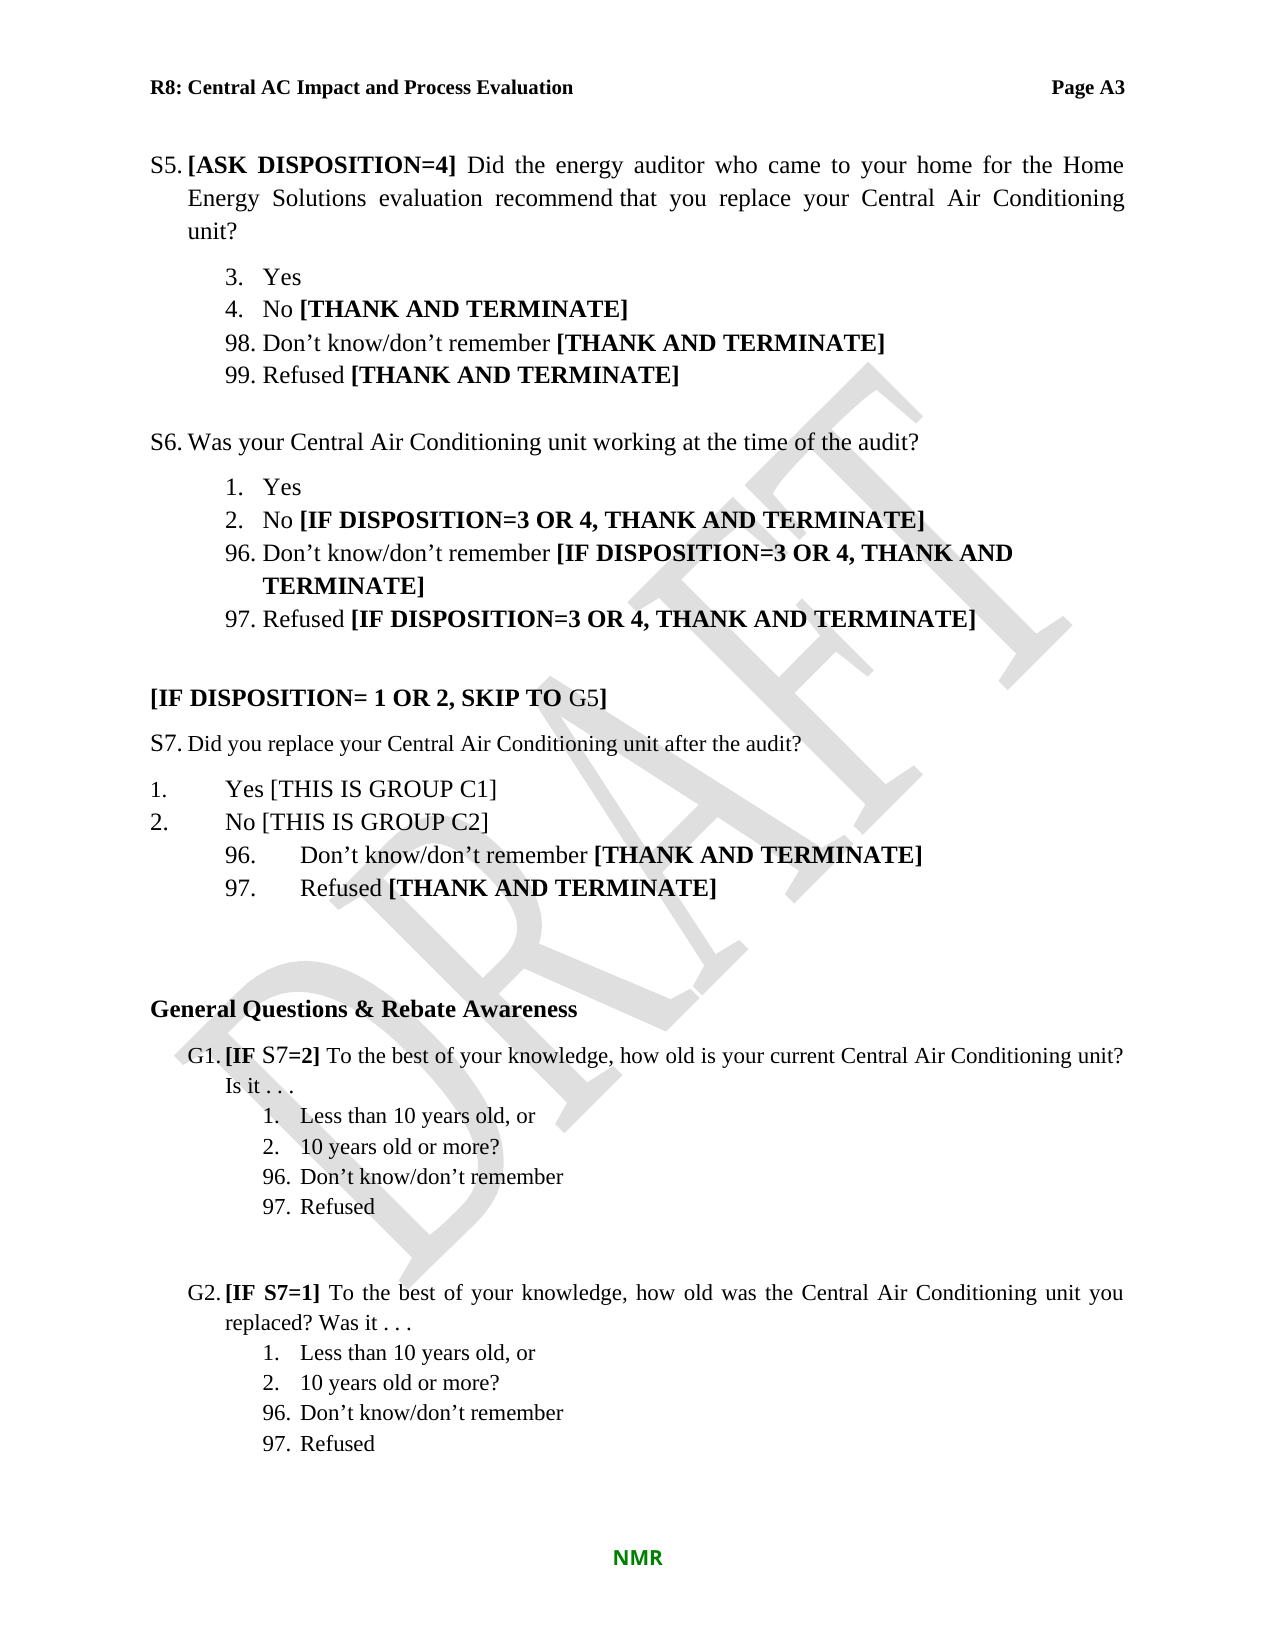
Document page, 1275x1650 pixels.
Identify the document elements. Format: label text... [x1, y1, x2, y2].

list Refused [IF DISPOSITION=3 OR 4, THANK AND TERMINATE] [225, 604, 1125, 633]
list Don’t know/don’t remember [262, 1399, 1125, 1426]
list Don’t know/don’t remember [THANK AND TERMINATE] [225, 328, 1125, 356]
list [ASK DISPOSITION=4] Did the energy auditor who came to your home for the Home Energy Solutions evaluation recommend that you replace your Central Air Conditioning unit? [150, 150, 1125, 245]
list No [THANK AND TERMINATE] [225, 294, 1125, 323]
text [IF DISPOSITION= 1 OR 2, SKIP TO ] [150, 683, 1125, 712]
list Refused [THANK AND TERMINATE] [225, 361, 1125, 389]
list Yes [225, 262, 1125, 290]
list Refused [262, 1193, 1125, 1219]
text General Questions & Rebate Awareness [150, 994, 1125, 1023]
list Less than 10 years old, or [262, 1339, 1125, 1365]
list Refused [THANK AND TERMINATE] [225, 873, 1125, 902]
list 10 years old or more? [262, 1133, 1125, 1159]
list Don’t know/don’t remember [THANK AND TERMINATE] [225, 840, 1125, 869]
list Yes [225, 472, 1125, 501]
list Don’t know/don’t remember [262, 1163, 1125, 1189]
list Less than 10 years old, or [262, 1102, 1125, 1129]
list No [IF DISPOSITION=3 OR 4, THANK AND TERMINATE] [225, 505, 1125, 534]
list Don’t know/don’t remember [IF DISPOSITION=3 OR 4, THANK AND TERMINATE] [225, 538, 1125, 600]
list Yes [THIS IS GROUP C1] [150, 774, 1125, 803]
list 10 years old or more? [262, 1369, 1125, 1396]
list No [THIS IS GROUP C2] [150, 807, 1125, 836]
list [IF =1] To the best of your knowledge, how old was the Central Air Conditioning unit you replaced? Was it . . . [187, 1278, 1125, 1335]
list Did you replace your Central Air Conditioning unit after the audit? [150, 728, 1125, 757]
list Refused [262, 1429, 1125, 1456]
list [IF =2] To the best of your knowledge, how old is your current Central Air Conditioning unit? Is it . . . [187, 1040, 1125, 1099]
list Was your Central Air Conditioning unit working at the time of the audit? [150, 427, 1125, 455]
